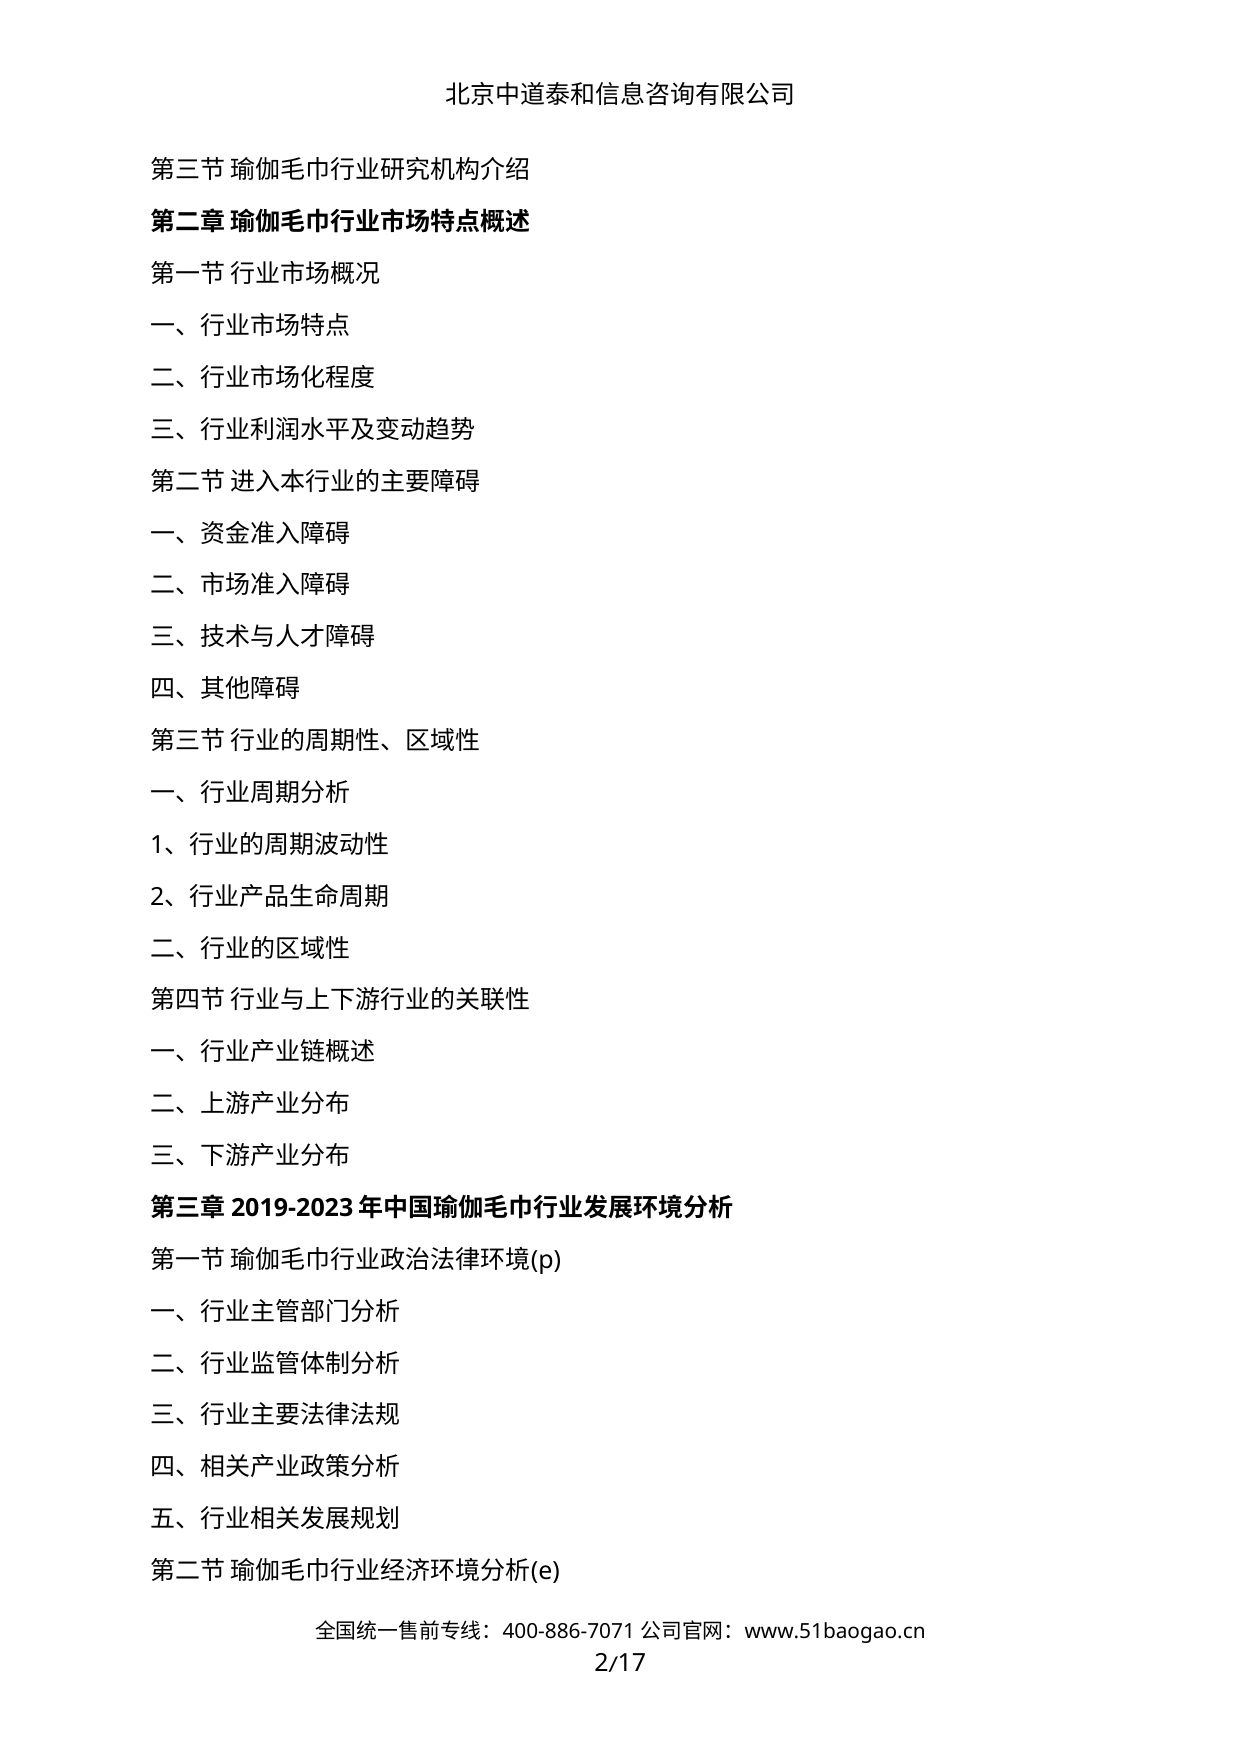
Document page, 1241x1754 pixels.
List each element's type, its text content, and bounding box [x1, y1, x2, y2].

text 三、行业利润水平及变动趋势 [150, 409, 1090, 446]
text 1、行业的周期波动性 [150, 824, 1090, 861]
text 第三节 行业的周期性、区域性 [150, 721, 1090, 757]
text 第一节 瑜伽毛巾行业政治法律环境(p) [150, 1239, 1090, 1276]
text 四、相关产业政策分析 [150, 1447, 1090, 1483]
text 一、行业周期分析 [150, 772, 1090, 809]
text 第二章 瑜伽毛巾行业市场特点概述 [150, 202, 1090, 238]
text 二、行业市场化程度 [150, 357, 1090, 394]
text 二、上游产业分布 [150, 1084, 1090, 1120]
text 一、行业市场特点 [150, 306, 1090, 342]
text 二、行业的区域性 [150, 928, 1090, 964]
text 二、行业监管体制分析 [150, 1343, 1090, 1379]
text 二、市场准入障碍 [150, 565, 1090, 601]
text 第四节 行业与上下游行业的关联性 [150, 980, 1090, 1016]
text 第二节 进入本行业的主要障碍 [150, 461, 1090, 497]
text 三、行业主要法律法规 [150, 1395, 1090, 1431]
text 第二节 瑜伽毛巾行业经济环境分析(e) [150, 1551, 1090, 1587]
text 2、行业产品生命周期 [150, 876, 1090, 912]
text 一、行业产业链概述 [150, 1032, 1090, 1068]
text 五、行业相关发展规划 [150, 1499, 1090, 1535]
text 第三章 2019-2023年中国瑜伽毛巾行业发展环境分析 [150, 1187, 1090, 1224]
text 第三节 瑜伽毛巾行业研究机构介绍 [150, 150, 1090, 186]
text 一、行业主管部门分析 [150, 1291, 1090, 1327]
text 一、资金准入障碍 [150, 513, 1090, 549]
text 第一节 行业市场概况 [150, 254, 1090, 290]
text 四、其他障碍 [150, 669, 1090, 705]
text 三、技术与人才障碍 [150, 617, 1090, 653]
text 三、下游产业分布 [150, 1136, 1090, 1172]
